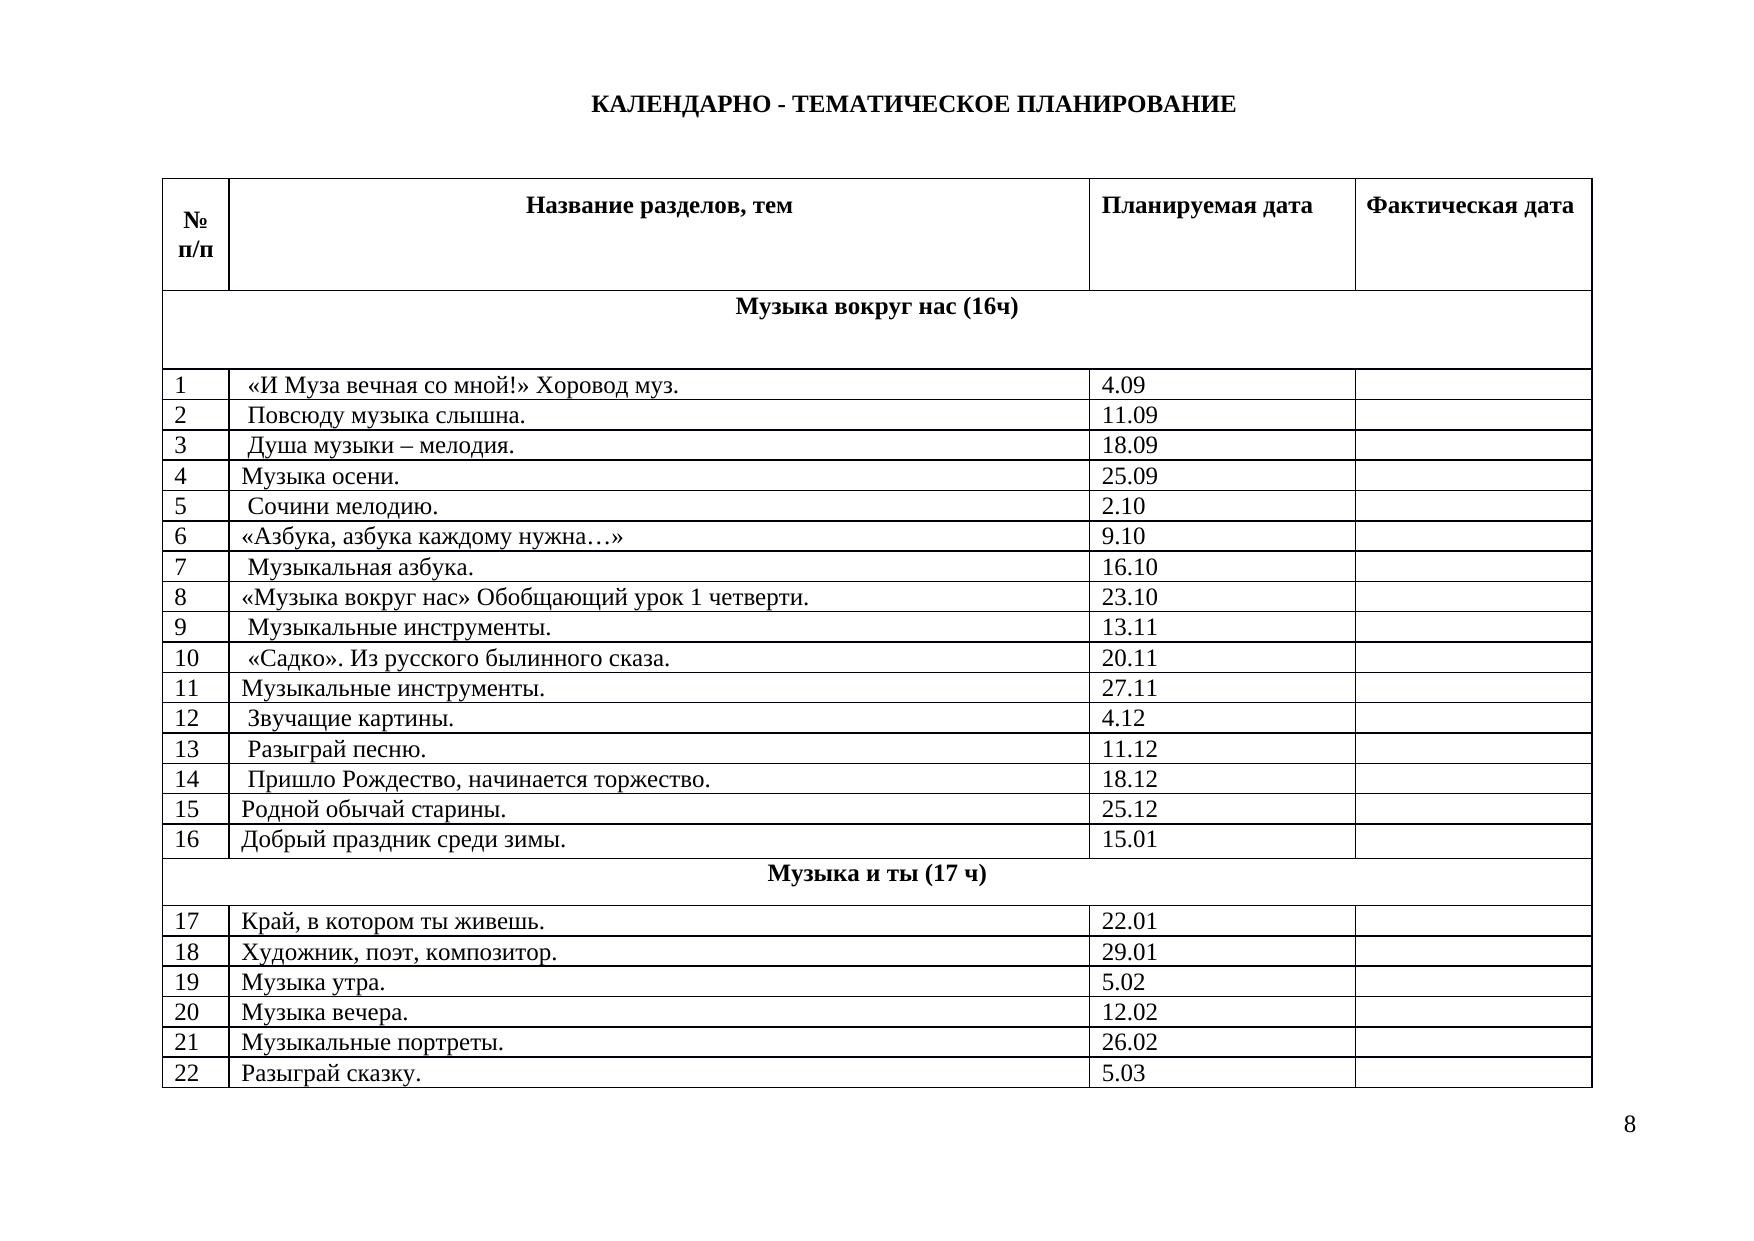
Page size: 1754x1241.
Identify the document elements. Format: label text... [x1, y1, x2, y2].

table_cell Родной обычай старины. [230, 794, 1089, 823]
table_cell 20 [163, 997, 228, 1026]
table_cell «Азбука, азбука каждому нужна…» [230, 522, 1089, 550]
table_cell Музыкальная азбука. [230, 552, 1089, 581]
table_cell 25.12 [1090, 794, 1355, 823]
table_cell 18.12 [1090, 764, 1355, 793]
table_cell [1356, 794, 1591, 823]
table_cell 9.10 [1090, 522, 1355, 550]
table_cell Художник, поэт, композитор. [230, 937, 1089, 965]
table_cell [1356, 825, 1591, 857]
table_cell 9 [163, 612, 228, 641]
table_cell 15 [163, 794, 228, 823]
table_cell 27.11 [1090, 673, 1355, 702]
table_cell 22.01 [1090, 906, 1355, 935]
text КАЛЕНДАРНО - ТЕМАТИЧЕСКОЕ ПЛАНИРОВАНИЕ [118, 89, 1636, 117]
table_cell [1356, 582, 1591, 611]
table_cell [1356, 673, 1591, 702]
table_cell [1356, 764, 1591, 793]
table_cell Музыка вокруг нас (16ч) [163, 291, 1591, 368]
table_cell 5.02 [1090, 967, 1355, 996]
table_cell [1356, 1028, 1591, 1056]
table_cell [1356, 703, 1591, 732]
table_cell 25.09 [1090, 461, 1355, 489]
table_cell 16.10 [1090, 552, 1355, 581]
table_cell 4.09 [1090, 370, 1355, 399]
table_cell Добрый праздник среди зимы. [230, 825, 1089, 857]
table_cell [1356, 522, 1591, 550]
table_cell 21 [163, 1028, 228, 1056]
table_cell 14 [163, 764, 228, 793]
table_cell 7 [163, 552, 228, 581]
table_cell 13.11 [1090, 612, 1355, 641]
table_cell 12 [163, 703, 228, 732]
table_cell [1356, 370, 1591, 399]
table_cell [1356, 431, 1591, 459]
table_cell 20.11 [1090, 643, 1355, 671]
table_cell 18.09 [1090, 431, 1355, 459]
table_cell «Музыка вокруг нас» Обобщающий урок 1 четверти. [230, 582, 1089, 611]
table_cell 18 [163, 937, 228, 965]
table_cell 19 [163, 967, 228, 996]
table_cell 26.02 [1090, 1028, 1355, 1056]
table_cell [1356, 906, 1591, 935]
table_cell 10 [163, 643, 228, 671]
table_cell Повсюду музыка слышна. [230, 400, 1089, 429]
table_cell 22 [163, 1058, 228, 1087]
table_cell Музыкальные инструменты. [230, 612, 1089, 641]
table_cell Звучащие картины. [230, 703, 1089, 732]
table_cell 4 [163, 461, 228, 489]
table_cell Музыка утра. [230, 967, 1089, 996]
table_cell 15.01 [1090, 825, 1355, 857]
table_cell 11.12 [1090, 734, 1355, 762]
table_cell Разыграй сказку. [230, 1058, 1089, 1087]
table_cell Музыка и ты (17 ч) [163, 859, 1591, 905]
table_cell 1 [163, 370, 228, 399]
table_cell 29.01 [1090, 937, 1355, 965]
table_cell [1356, 612, 1591, 641]
table_cell [1356, 997, 1591, 1026]
table_cell «И Муза вечная со мной!» Хоровод муз. [230, 370, 1089, 399]
table_cell 4.12 [1090, 703, 1355, 732]
table_cell Музыка осени. [230, 461, 1089, 489]
table_cell [1356, 643, 1591, 671]
table_header Название разделов, тем [230, 179, 1089, 289]
table_cell 12.02 [1090, 997, 1355, 1026]
table_cell 11 [163, 673, 228, 702]
table_cell Край, в котором ты живешь. [230, 906, 1089, 935]
table_cell 2 [163, 400, 228, 429]
table_cell 16 [163, 825, 228, 857]
table_cell 3 [163, 431, 228, 459]
table_cell 17 [163, 906, 228, 935]
table_cell 2.10 [1090, 491, 1355, 520]
table_cell Сочини мелодию. [230, 491, 1089, 520]
table_cell [1356, 734, 1591, 762]
table_cell 8 [163, 582, 228, 611]
table_header № п/п [163, 179, 228, 289]
table_cell 13 [163, 734, 228, 762]
table_cell [1356, 461, 1591, 489]
table_cell [1356, 937, 1591, 965]
table_cell Пришло Рождество, начинается торжество. [230, 764, 1089, 793]
table_cell 5 [163, 491, 228, 520]
table_cell Музыкальные инструменты. [230, 673, 1089, 702]
table_cell 6 [163, 522, 228, 550]
table_cell 23.10 [1090, 582, 1355, 611]
table_cell [1356, 1058, 1591, 1087]
table_cell [1356, 552, 1591, 581]
table_cell [1356, 400, 1591, 429]
table_cell [1356, 967, 1591, 996]
table_header Фактическая дата [1356, 179, 1591, 289]
table_cell Душа музыки – мелодия. [230, 431, 1089, 459]
table_cell «Садко». Из русского былинного сказа. [230, 643, 1089, 671]
table_cell Музыка вечера. [230, 997, 1089, 1026]
table_cell 11.09 [1090, 400, 1355, 429]
table_cell 5.03 [1090, 1058, 1355, 1087]
table_header Планируемая дата [1090, 179, 1355, 289]
table_cell Музыкальные портреты. [230, 1028, 1089, 1056]
table_cell Разыграй песню. [230, 734, 1089, 762]
table_cell [1356, 491, 1591, 520]
